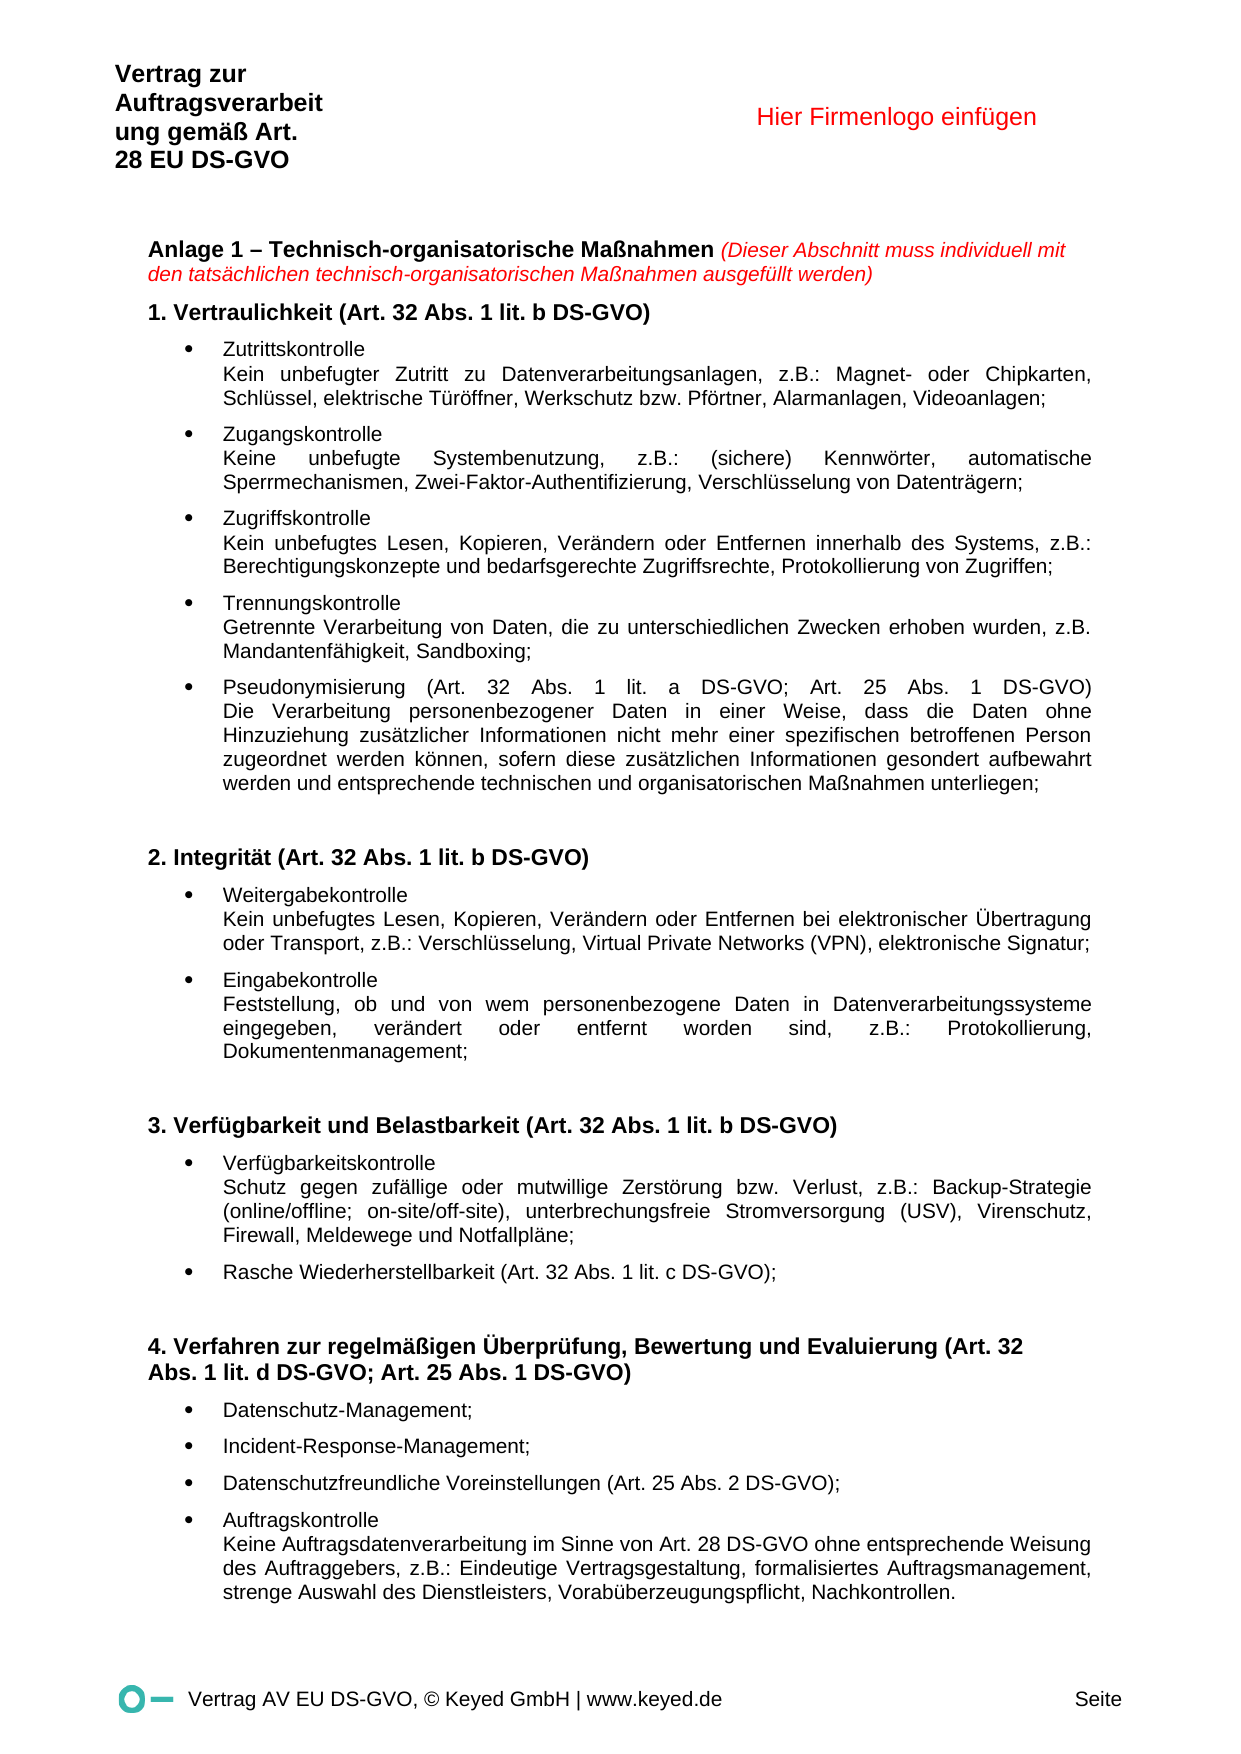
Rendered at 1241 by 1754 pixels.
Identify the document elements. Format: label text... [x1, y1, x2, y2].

subtitle 3. Verfügbarkeit und Belastbarkeit (Art. 32 Abs. 1 lit. b DS-GVO) [148, 1112, 1093, 1139]
list Datenschutz-Management; [185, 1398, 1093, 1422]
list Incident-Response-Management; [185, 1434, 1093, 1458]
subtitle Anlage 1 – Technisch-organisatorische Maßnahmen (Dieser Abschnitt muss individuell mit den tatsächlichen technisch-organisatorischen Maßnahmen ausgefüllt werden) [148, 236, 1093, 286]
list Zugriffskontrolle Kein unbefugtes Lesen, Kopieren, Verändern oder Entfernen innerhalb des Systems, z.B.: Berechtigungskonzepte und bedarfsgerechte Zugriffsrechte, Protokollierung von Zugriffen; [185, 506, 1093, 578]
list Weitergabekontrolle Kein unbefugtes Lesen, Kopieren, Verändern oder Entfernen bei elektronischer Übertragung oder Transport, z.B.: Verschlüsselung, Virtual Private Networks (VPN), elektronische Signatur; [185, 883, 1093, 955]
list Pseudonymisierung (Art. 32 Abs. 1 lit. a DS-GVO; Art. 25 Abs. 1 DS-GVO) Die Verarbeitung personenbezogener Daten in einer Weise, dass die Daten ohne Hinzuziehung zusätzlicher Informationen nicht mehr einer spezifischen betroffenen Person zugeordnet werden können, sofern diese zusätzlichen Informationen gesondert aufbewahrt werden und entsprechende technischen und organisatorischen Maßnahmen unterliegen; [185, 675, 1093, 795]
subtitle 1. Vertraulichkeit (Art. 32 Abs. 1 lit. b DS-GVO) [148, 298, 1093, 325]
list Eingabekontrolle Feststellung, ob und von wem personenbezogene Daten in Datenverarbeitungssysteme eingegeben, verändert oder entfernt worden sind, z.B.: Protokollierung, Dokumentenmanagement; [185, 967, 1093, 1063]
list Trennungskontrolle Getrennte Verarbeitung von Daten, die zu unterschiedlichen Zwecken erhoben wurden, z.B. Mandantenfähigkeit, Sandboxing; [185, 591, 1093, 663]
list Rasche Wiederherstellbarkeit (Art. 32 Abs. 1 lit. c DS-GVO); [185, 1259, 1093, 1284]
list Datenschutzfreundliche Voreinstellungen (Art. 25 Abs. 2 DS-GVO); [185, 1471, 1093, 1495]
subtitle 4. Verfahren zur regelmäßigen Überprüfung, Bewertung und Evaluierung (Art. 32 Abs. 1 lit. d DS-GVO; Art. 25 Abs. 1 DS-GVO) [148, 1333, 1093, 1385]
list Zugangskontrolle Keine unbefugte Systembenutzung, z.B.: (sichere) Kennwörter, automatische Sperrmechanismen, Zwei-Faktor-Authentifizierung, Verschlüsselung von Datenträgern; [185, 422, 1093, 494]
list Verfügbarkeitskontrolle Schutz gegen zufällige oder mutwillige Zerstörung bzw. Verlust, z.B.: Backup-Strategie (online/offline; on-site/off-site), unterbrechungsfreie Stromversorgung (USV), Virenschutz, Firewall, Meldewege und Notfallpläne; [185, 1151, 1093, 1247]
list Zutrittskontrolle Kein unbefugter Zutritt zu Datenverarbeitungsanlagen, z.B.: Magnet- oder Chipkarten, Schlüssel, elektrische Türöffner, Werkschutz bzw. Pförtner, Alarmanlagen, Videoanlagen; [185, 337, 1093, 409]
list Auftragskontrolle Keine Auftragsdatenverarbeitung im Sinne von Art. 28 DS-GVO ohne entsprechende Weisung des Auftraggebers, z.B.: Eindeutige Vertragsgestaltung, formalisiertes Auftragsmanagement, strenge Auswahl des Dienstleisters, Vorabüberzeugungspflicht, Nachkontrollen. [185, 1507, 1093, 1603]
picture [118, 1685, 232, 1713]
subtitle 2. Integrität (Art. 32 Abs. 1 lit. b DS-GVO) [148, 844, 1093, 870]
